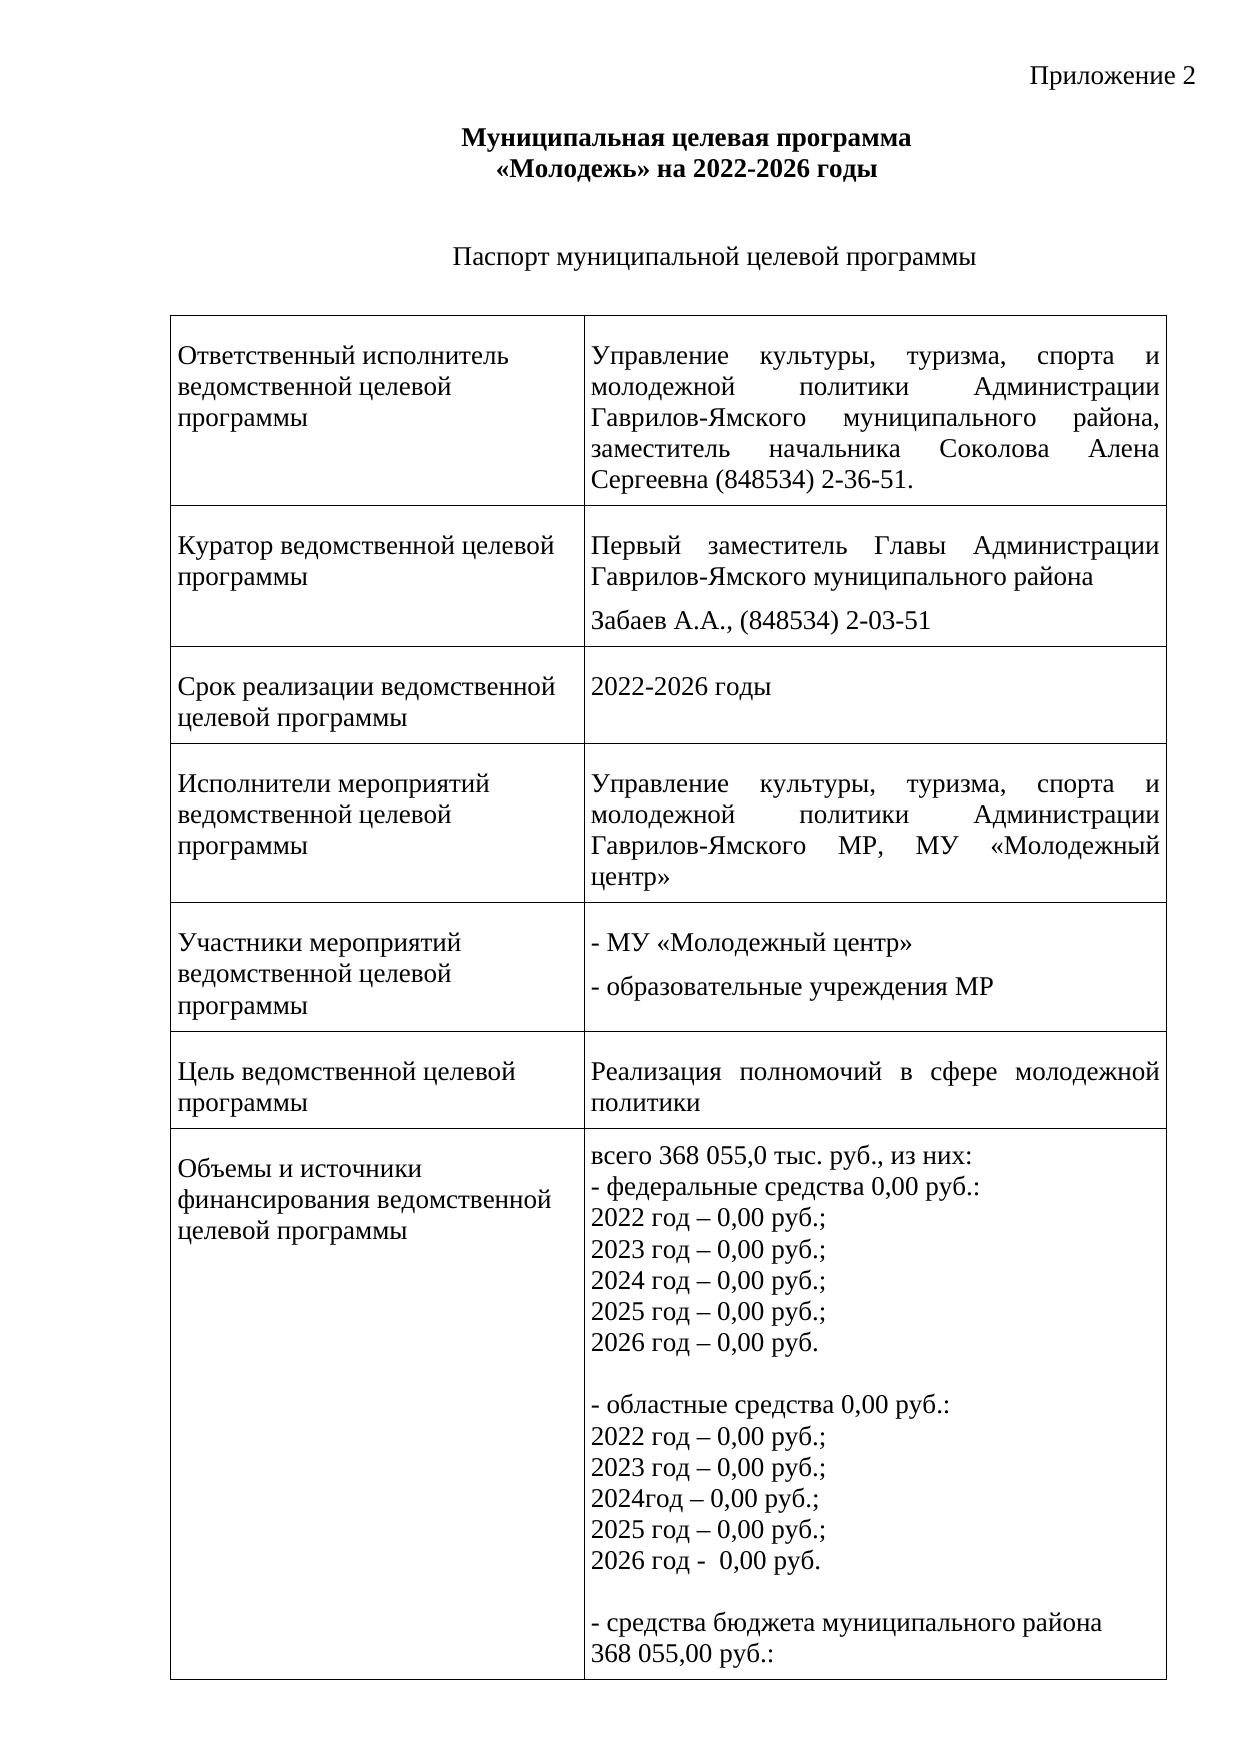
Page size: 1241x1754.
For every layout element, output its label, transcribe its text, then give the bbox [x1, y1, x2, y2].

table_cell Цель ведомственной целевой программы [171, 1032, 584, 1128]
text Паспорт муниципальной целевой программы [177, 240, 1196, 271]
table_cell - МУ «Молодежный центр» - образовательные учреждения МР [585, 903, 1166, 1031]
table_cell Управление культуры, туризма, спорта и молодежной политики Администрации Гаврилов-Ямского МР, МУ «Молодежный центр» [585, 744, 1166, 902]
table_header Ответственный исполнитель ведомственной целевой программы [171, 316, 584, 505]
table_header Управление культуры, туризма, спорта и молодежной политики Администрации Гаврилов-Ямского муниципального района, заместитель начальника Соколова Алена Сергеевна (848534) 2-36-51. [585, 316, 1166, 505]
table_cell Первый заместитель Главы Администрации Гаврилов-Ямского муниципального района Забаев А.А., (848534) 2-03-51 [585, 506, 1166, 646]
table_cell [585, 1129, 1166, 1679]
table_cell Реализация полномочий в сфере молодежной политики [585, 1032, 1166, 1128]
table_cell Куратор ведомственной целевой программы [171, 506, 584, 646]
title Приложение 2 [177, 59, 1196, 90]
text «Молодежь» на 2022-2026 годы [177, 152, 1196, 184]
title Муниципальная целевая программа [177, 121, 1196, 152]
table_cell 2022-2026 годы [585, 647, 1166, 743]
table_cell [171, 1129, 584, 1679]
table_cell Срок реализации ведомственной целевой программы [171, 647, 584, 743]
table_cell Участники мероприятий ведомственной целевой программы [171, 903, 584, 1031]
table_cell Исполнители мероприятий ведомственной целевой программы [171, 744, 584, 902]
